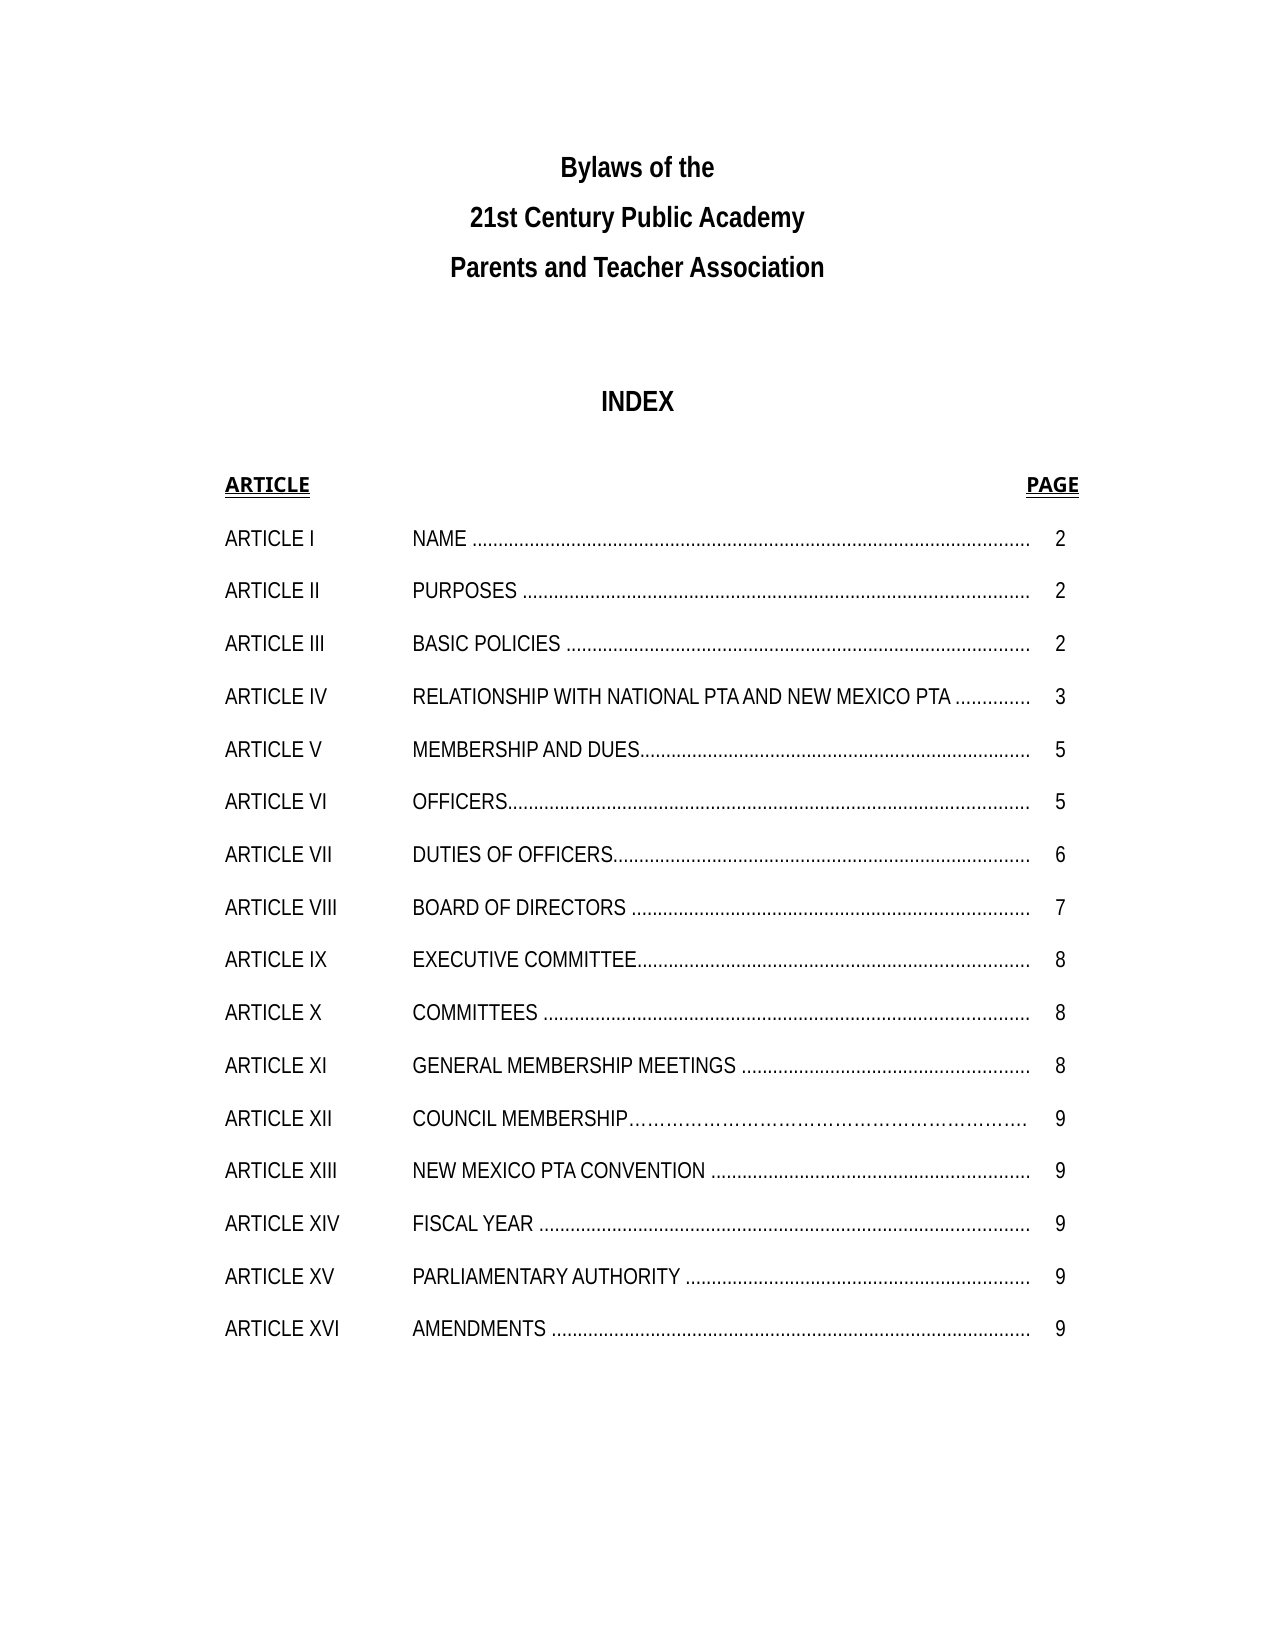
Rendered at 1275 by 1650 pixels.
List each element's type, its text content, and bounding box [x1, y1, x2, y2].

text ARTICLE VI OFFICERS 5 [150, 788, 1125, 815]
text ARTICLE VIII BOARD OF DIRECTORS 7 [150, 894, 1125, 920]
text ARTICLE XIV FISCAL YEAR 9 [150, 1210, 1125, 1236]
title Parents and Teacher Association [150, 250, 1125, 284]
title INDEX [150, 384, 1125, 417]
text ARTICLE X COMMITTEES 8 [150, 999, 1125, 1026]
text ARTICLE XII COUNCIL MEMBERSHIP………………………………………………………. 9 [150, 1104, 1125, 1131]
title 21st Century Public Academy [150, 200, 1125, 233]
text ARTICLE DUTIES OF OFFICERS 6 [150, 841, 1125, 867]
text ARTICLE IX EXECUTIVE COMMITTEE 8 [150, 946, 1125, 973]
text ARTICLE XVI AMENDMENTS 9 [150, 1315, 1125, 1342]
text ARTICLE XIII MEXICO CONVENTION 9 [150, 1157, 1125, 1184]
text ARTICLE [150, 470, 1125, 498]
title Bylaws of the [150, 150, 1125, 183]
text ARTICLE XV PARLIAMENTARY AUTHORITY 9 [150, 1263, 1125, 1289]
text ARTICLE I NAME 2 [150, 525, 1125, 551]
text ARTICLE XI GENERAL MEMBERSHIP MEETINGS 8 [150, 1052, 1125, 1078]
text ARTICLE BASIC POLICIES 2 [150, 630, 1125, 657]
text ARTICLE II PURPOSES 2 [150, 577, 1125, 604]
text ARTICLE IV RELATIONSHIP WITH NATIONAL MEXICO 3 [150, 683, 1125, 709]
text ARTICLE V MEMBERSHIP DUES 5 [150, 736, 1125, 762]
